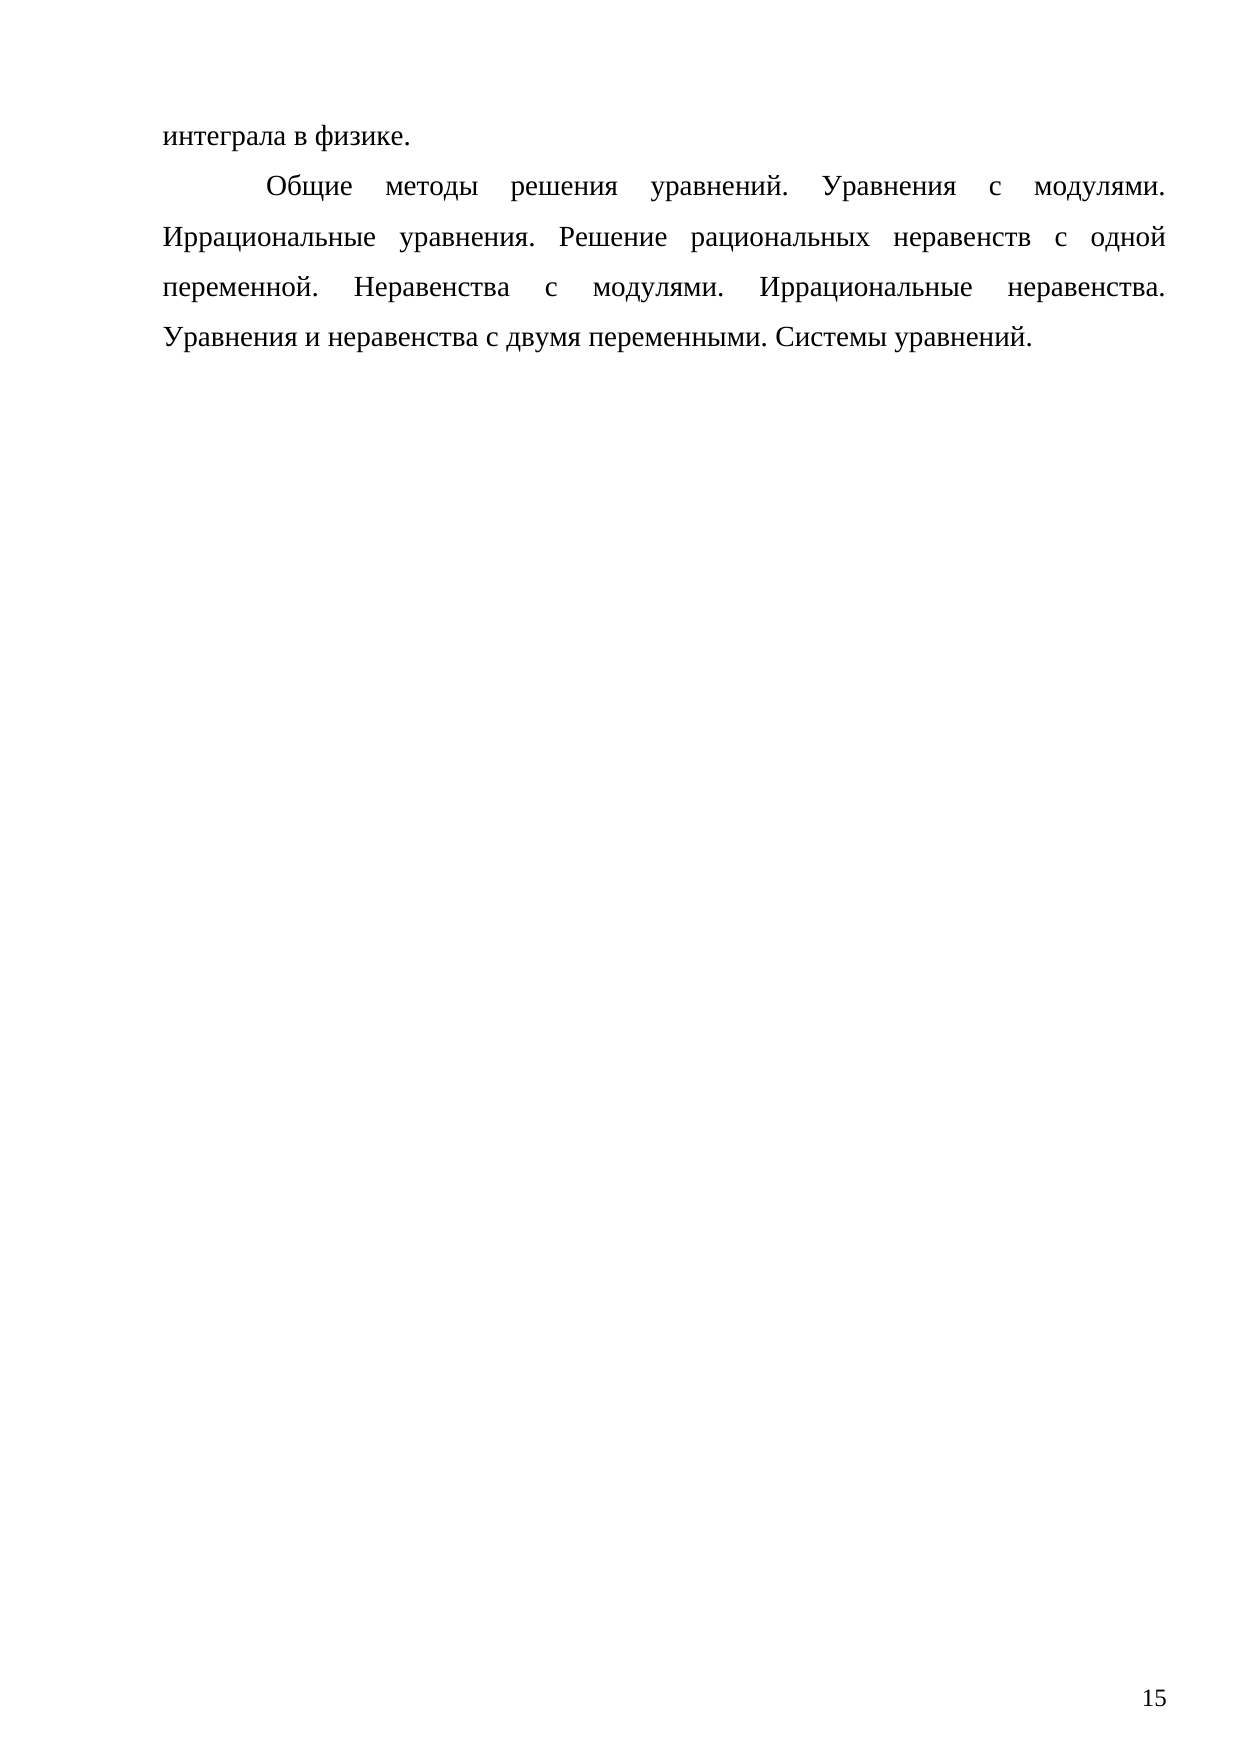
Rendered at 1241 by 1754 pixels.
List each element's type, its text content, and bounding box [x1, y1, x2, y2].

text Общие методы решения уравнений. Уравнения с модулями. Иррациональные уравнения. Решение рациональных неравенств с одной переменной. Неравенства с модулями. Иррациональные неравенства. Уравнения и неравенства с двумя переменными. Системы уравнений. [162, 168, 1167, 353]
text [162, 118, 1167, 152]
